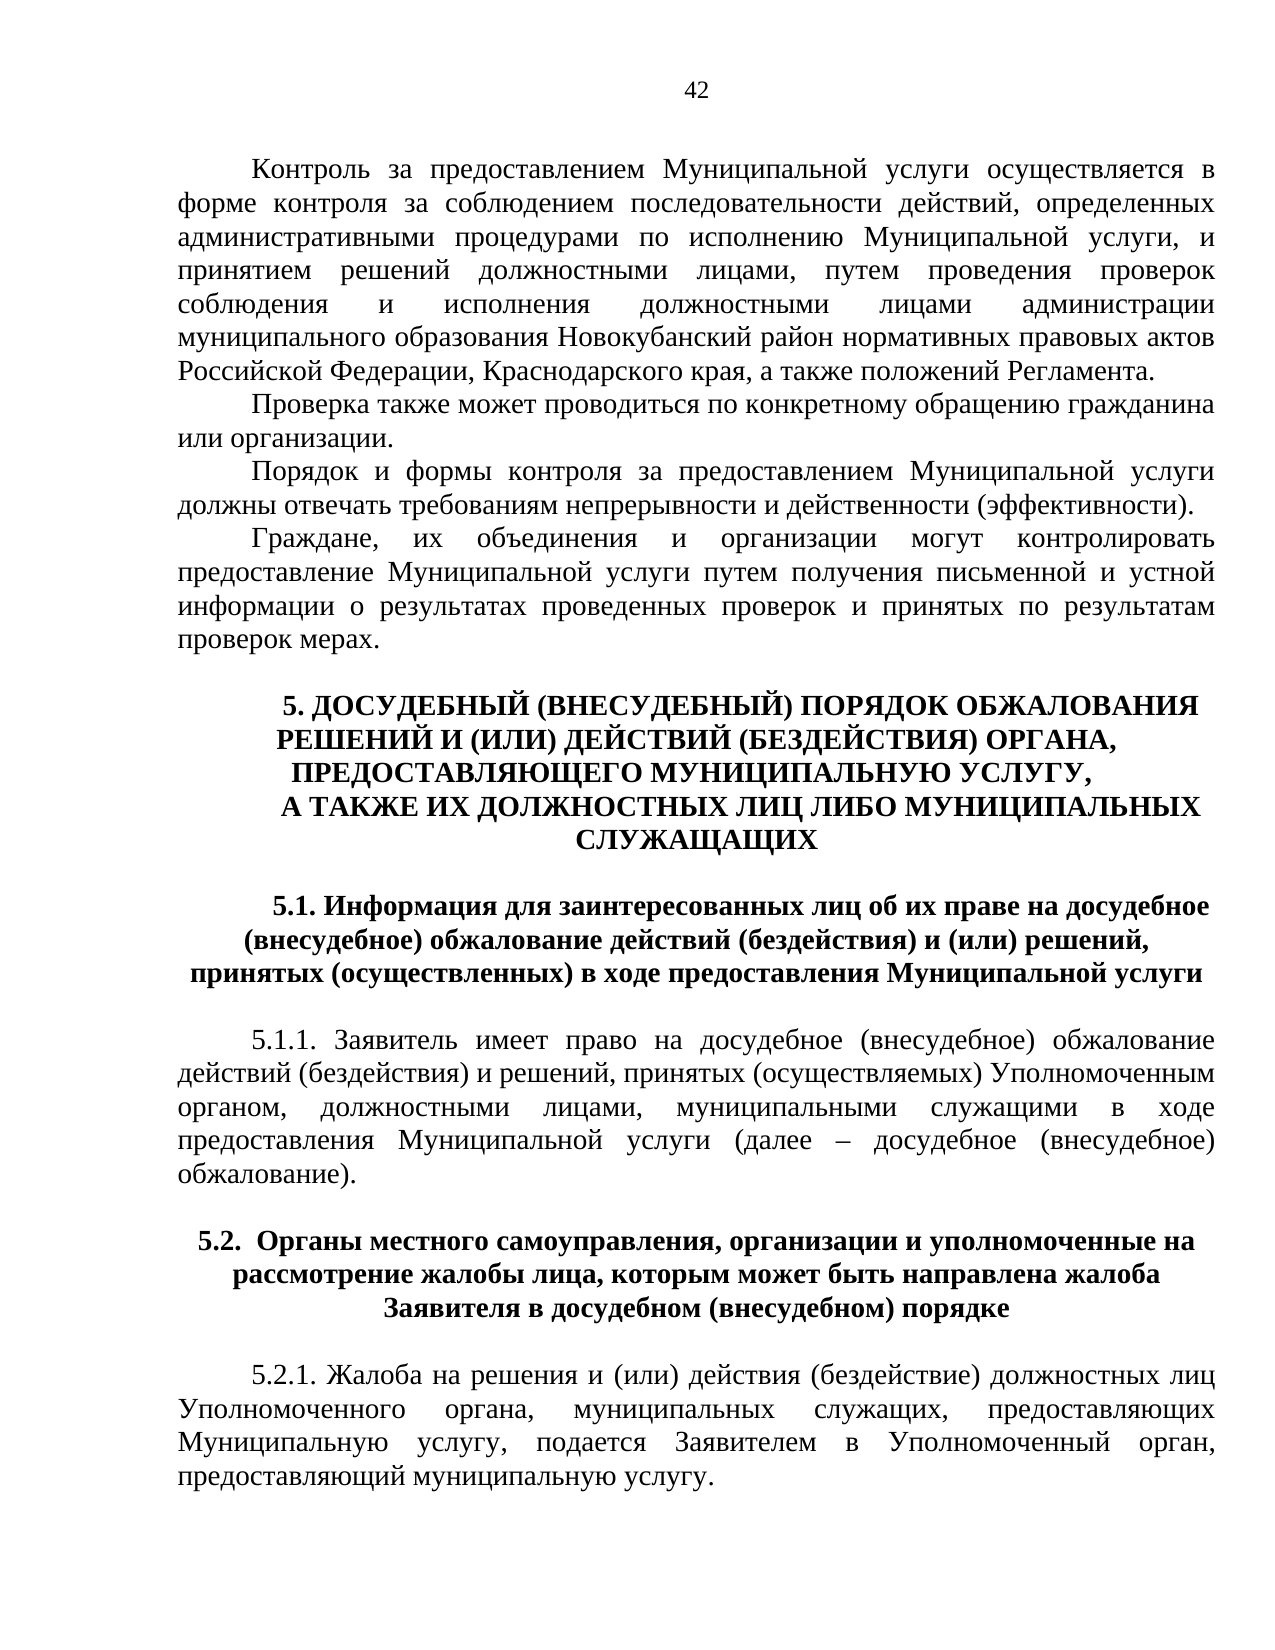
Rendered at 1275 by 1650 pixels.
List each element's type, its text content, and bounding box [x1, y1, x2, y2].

text Проверка также может проводиться по конкретному обращению гражданина или организации. [177, 386, 1216, 453]
text Контроль за предоставлением Муниципальной услуги осуществляется в форме контроля за соблюдением последовательности действий, определенных административными процедурами по исполнению Муниципальной услуги, и принятием решений должностными лицами, путем проведения проверок соблюдения и исполнения должностными лицами администрации муниципального образования Новокубанский район нормативных правовых актов Российской Федерации, Краснодарского края, а также положений Регламента. [177, 152, 1216, 386]
text Граждане, их объединения и организации могут контролировать предоставление Муниципальной услуги путем получения письменной и устной информации о результатах проведенных проверок и принятых по результатам проверок мерах. [177, 521, 1216, 655]
text 5. ДОСУДЕБНЫЙ (ВНЕСУДЕБНЫЙ) ПОРЯДОК ОБЖАЛОВАНИЯ РЕШЕНИЙ И (ИЛИ) ДЕЙСТВИЙ (БЕЗДЕЙСТВИЯ) ОРГАНА, ПРЕДОСТАВЛЯЮЩЕГО МУНИЦИПАЛЬНУЮ УСЛУГУ, [177, 688, 1216, 789]
text 5.2. Органы местного самоуправления, организации и уполномоченные на рассмотрение жалобы лица, которым может быть направлена жалоба Заявителя в досудебном (внесудебном) порядке [177, 1223, 1216, 1324]
text А ТАКЖЕ ИХ ДОЛЖНОСТНЫХ ЛИЦ ЛИБО МУНИЦИПАЛЬНЫХ СЛУЖАЩАЩИХ [177, 789, 1216, 856]
text Порядок и формы контроля за предоставлением Муниципальной услуги должны отвечать требованиям непрерывности и действенности (эффективности). [177, 453, 1216, 521]
text 5.2.1. Жалоба на решения и (или) действия (бездействие) должностных лиц Уполномоченного органа, муниципальных служащих, предоставляющих Муниципальную услугу, подается Заявителем в Уполномоченный орган, предоставляющий муниципальную услугу. [177, 1357, 1216, 1491]
text 5.1. Информация для заинтересованных лиц об их праве на досудебное (внесудебное) обжалование действий (бездействия) и (или) решений, принятых (осуществленных) в ходе предоставления Муниципальной услуги [177, 889, 1216, 988]
text 5.1.1. Заявитель имеет право на досудебное (внесудебное) обжалование действий (бездействия) и решений, принятых (осуществляемых) Уполномоченным органом, должностными лицами, муниципальными служащими в ходе предоставления Муниципальной услуги (далее – досудебное (внесудебное) обжалование). [177, 1022, 1216, 1189]
